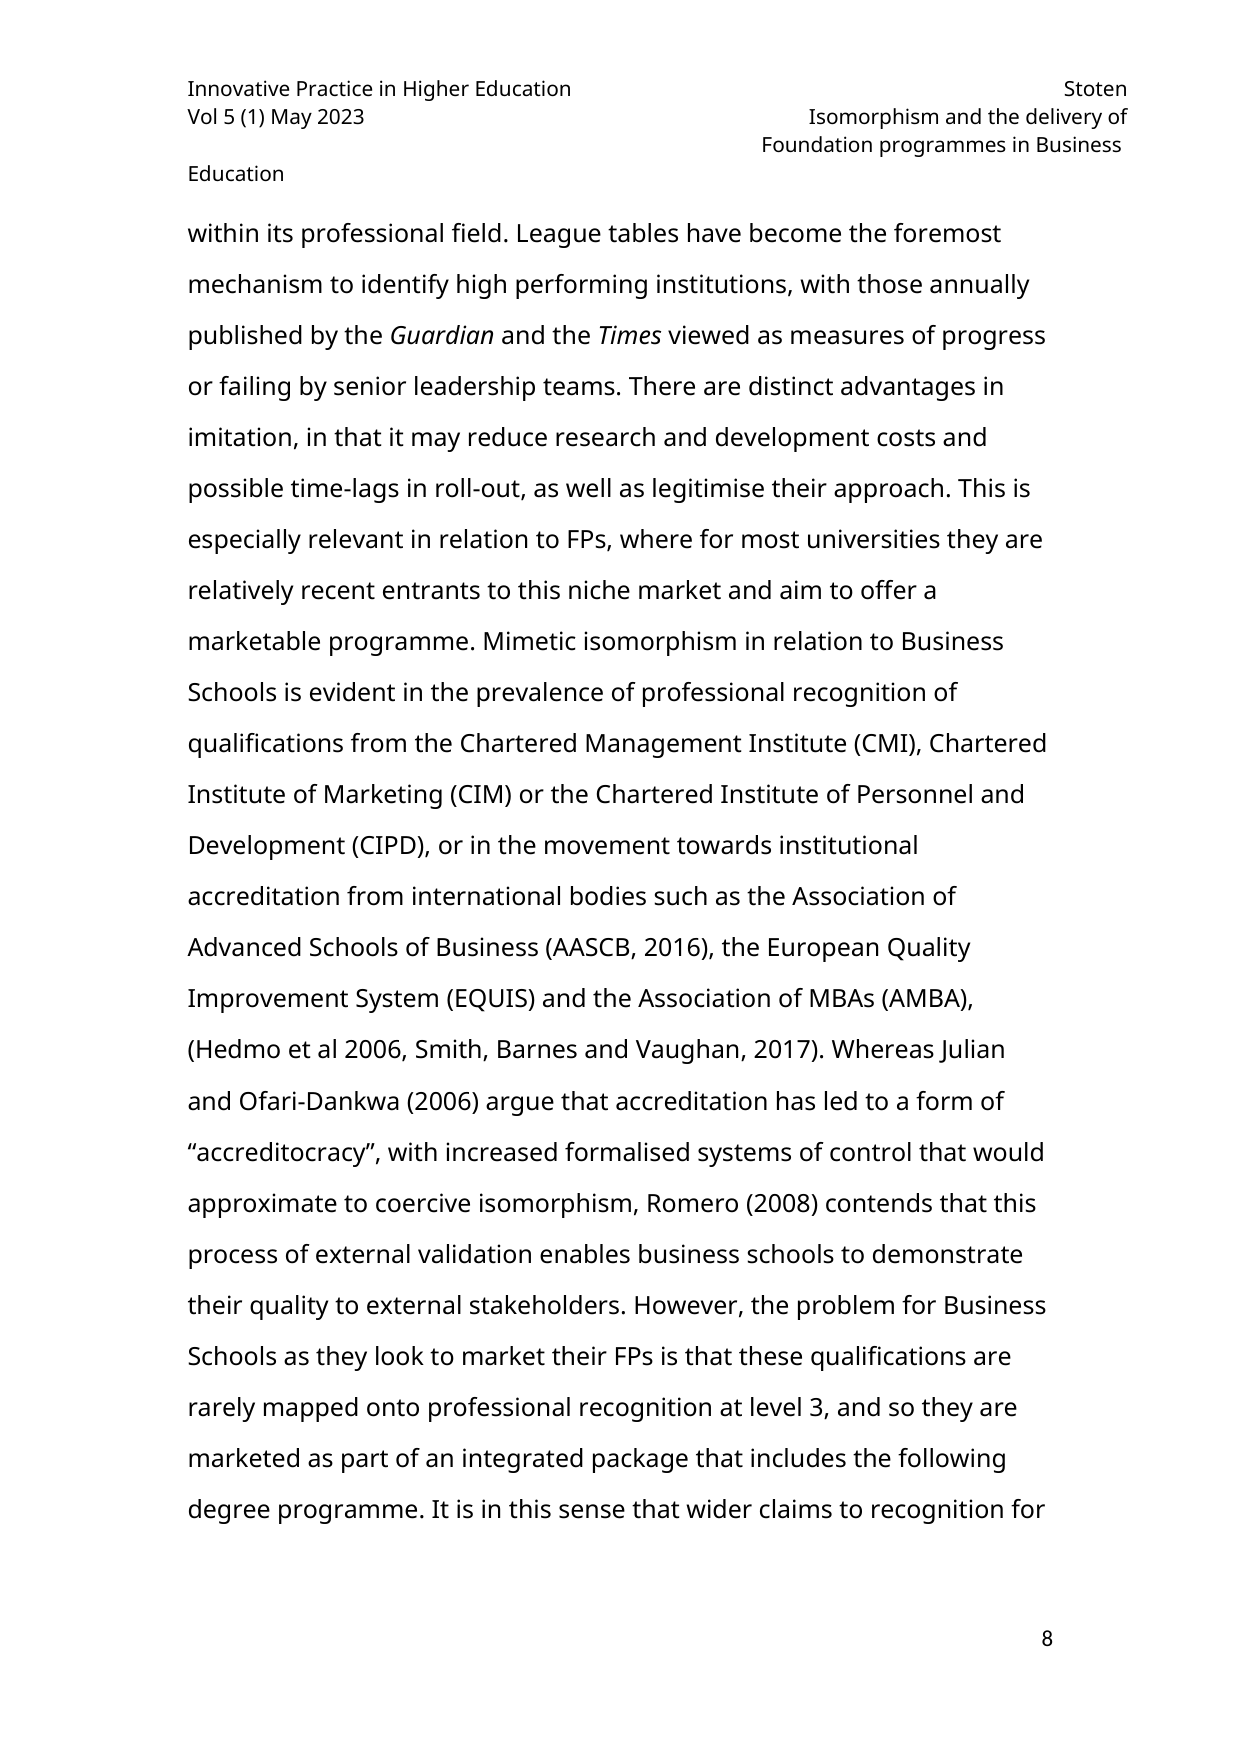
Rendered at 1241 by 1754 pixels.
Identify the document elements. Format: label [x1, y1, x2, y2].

text [187, 216, 1053, 1526]
